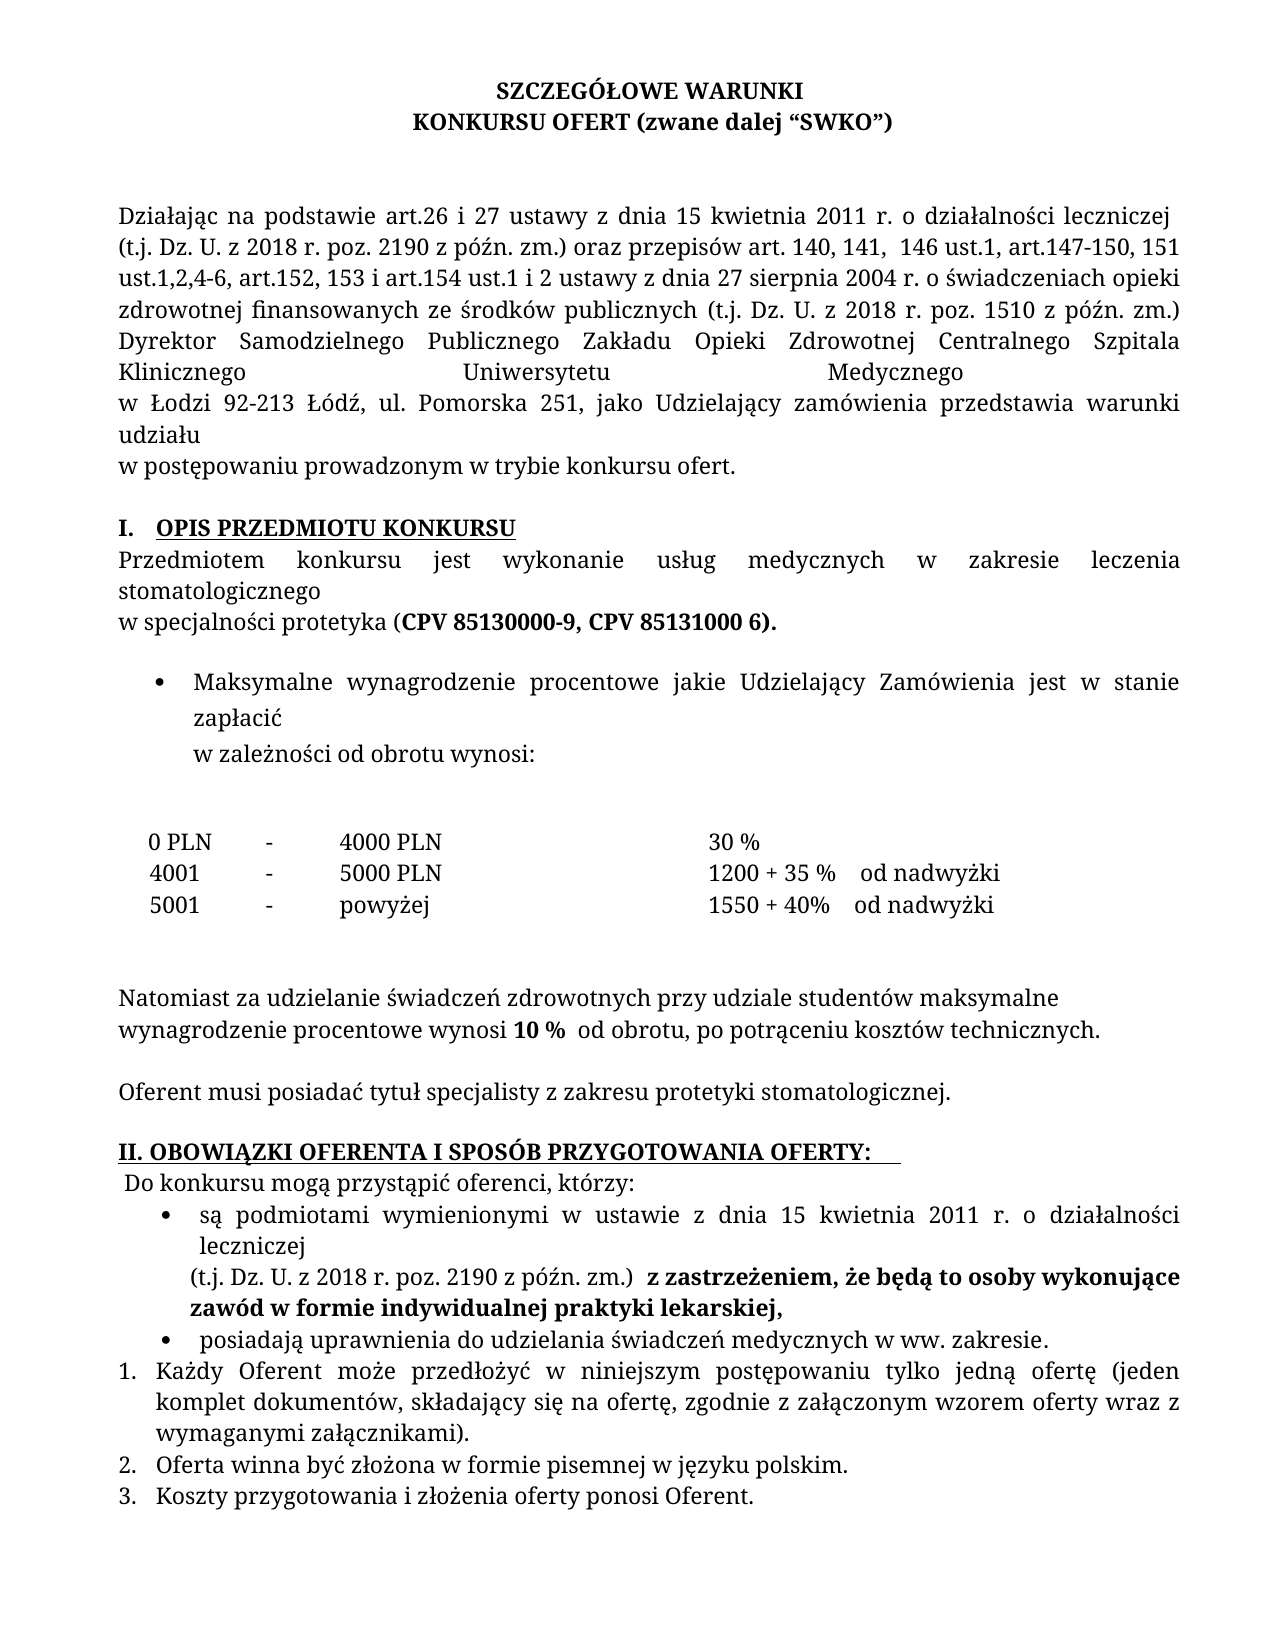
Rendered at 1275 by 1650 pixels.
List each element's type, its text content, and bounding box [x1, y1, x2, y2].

list Każdy Oferent może przedłożyć w niniejszym postępowaniu tylko jedną ofertę (jeden komplet dokumentów, składający się na ofertę, zgodnie z załączonym wzorem oferty wraz z wymaganymi załącznikami). [118, 1355, 1181, 1448]
list są podmiotami wymienionymi w ustawie z dnia 15 kwietnia 2011 r. o działalności leczniczej [162, 1198, 1181, 1261]
text Natomiast za udzielanie świadczeń zdrowotnych przy udziale studentów maksymalne wynagrodzenie procentowe wynosi 10 % od obrotu, po potrąceniu kosztów technicznych. [118, 982, 1181, 1045]
title KONKURSU OFERT (zwane dalej “SWKO”) [118, 106, 1181, 137]
list posiadają uprawnienia do udzielania świadczeń medycznych w ww. zakresie. [162, 1323, 1181, 1355]
list Koszty przygotowania i złożenia oferty ponosi Oferent. [118, 1480, 1181, 1511]
text Oferent musi posiadać tytuł specjalisty z zakresu protetyki stomatologicznej. [118, 1076, 1181, 1107]
list OPIS PRZEDMIOTU KONKURSU [118, 512, 1181, 544]
title SZCZEGÓŁOWE WARUNKI [118, 75, 1181, 106]
list Maksymalne wynagrodzenie procentowe jakie Udzielający Zamówienia jest w stanie zapłacić w zależności od obrotu wynosi: [156, 666, 1181, 769]
list - 5000 PLN 1200 + 35 % od nadwyżki [149, 857, 1181, 888]
text II. OBOWIĄZKI OFERENTA I SPOSÓB PRZYGOTOWANIA OFERTY: [118, 1136, 1181, 1167]
list Oferta winna być złożona w formie pisemnej w języku polskim. [118, 1448, 1181, 1480]
text (t.j. Dz. U. z 2018 r. poz. 2190 z późn. zm.) z zastrzeżeniem, że będą to osoby wykonujące zawód w formie indywidualnej praktyki lekarskiej, [190, 1261, 1181, 1323]
text Do konkursu mogą przystąpić oferenci, którzy: [118, 1167, 1181, 1198]
text 5001 - powyżej 1550 + 40% od nadwyżki [149, 888, 1181, 920]
subtitle Przedmiotem konkursu jest wykonanie usług medycznych w zakresie leczenia stomatologicznego w specjalności protetyka (CPV 85130000-9, CPV 85131000 6). [118, 544, 1181, 637]
text 0 PLN - 4000 PLN 30 % [118, 826, 1181, 857]
text Działając na podstawie art.26 i 27 ustawy z dnia 15 kwietnia 2011 r. o działalności leczniczej (t.j. Dz. U. z 2018 r. poz. 2190 z późn. zm.) oraz przepisów art. 140, 141, 146 ust.1, art.147-150, 151 ust.1,2,4-6, art.152, 153 i art.154 ust.1 i 2 ustawy z dnia 27 sierpnia 2004 r. o świadczeniach opieki zdrowotnej finansowanych ze środków publicznych (t.j. Dz. U. z 2018 r. poz. 1510 z późn. zm.) Dyrektor Samodzielnego Publicznego Zakładu Opieki Zdrowotnej Centralnego Szpitala Klinicznego Uniwersytetu Medycznego w Łodzi 92-213 Łódź, ul. Pomorska 251, jako Udzielający zamówienia przedstawia warunki udziału w postępowaniu prowadzonym w trybie konkursu ofert. [118, 200, 1181, 481]
